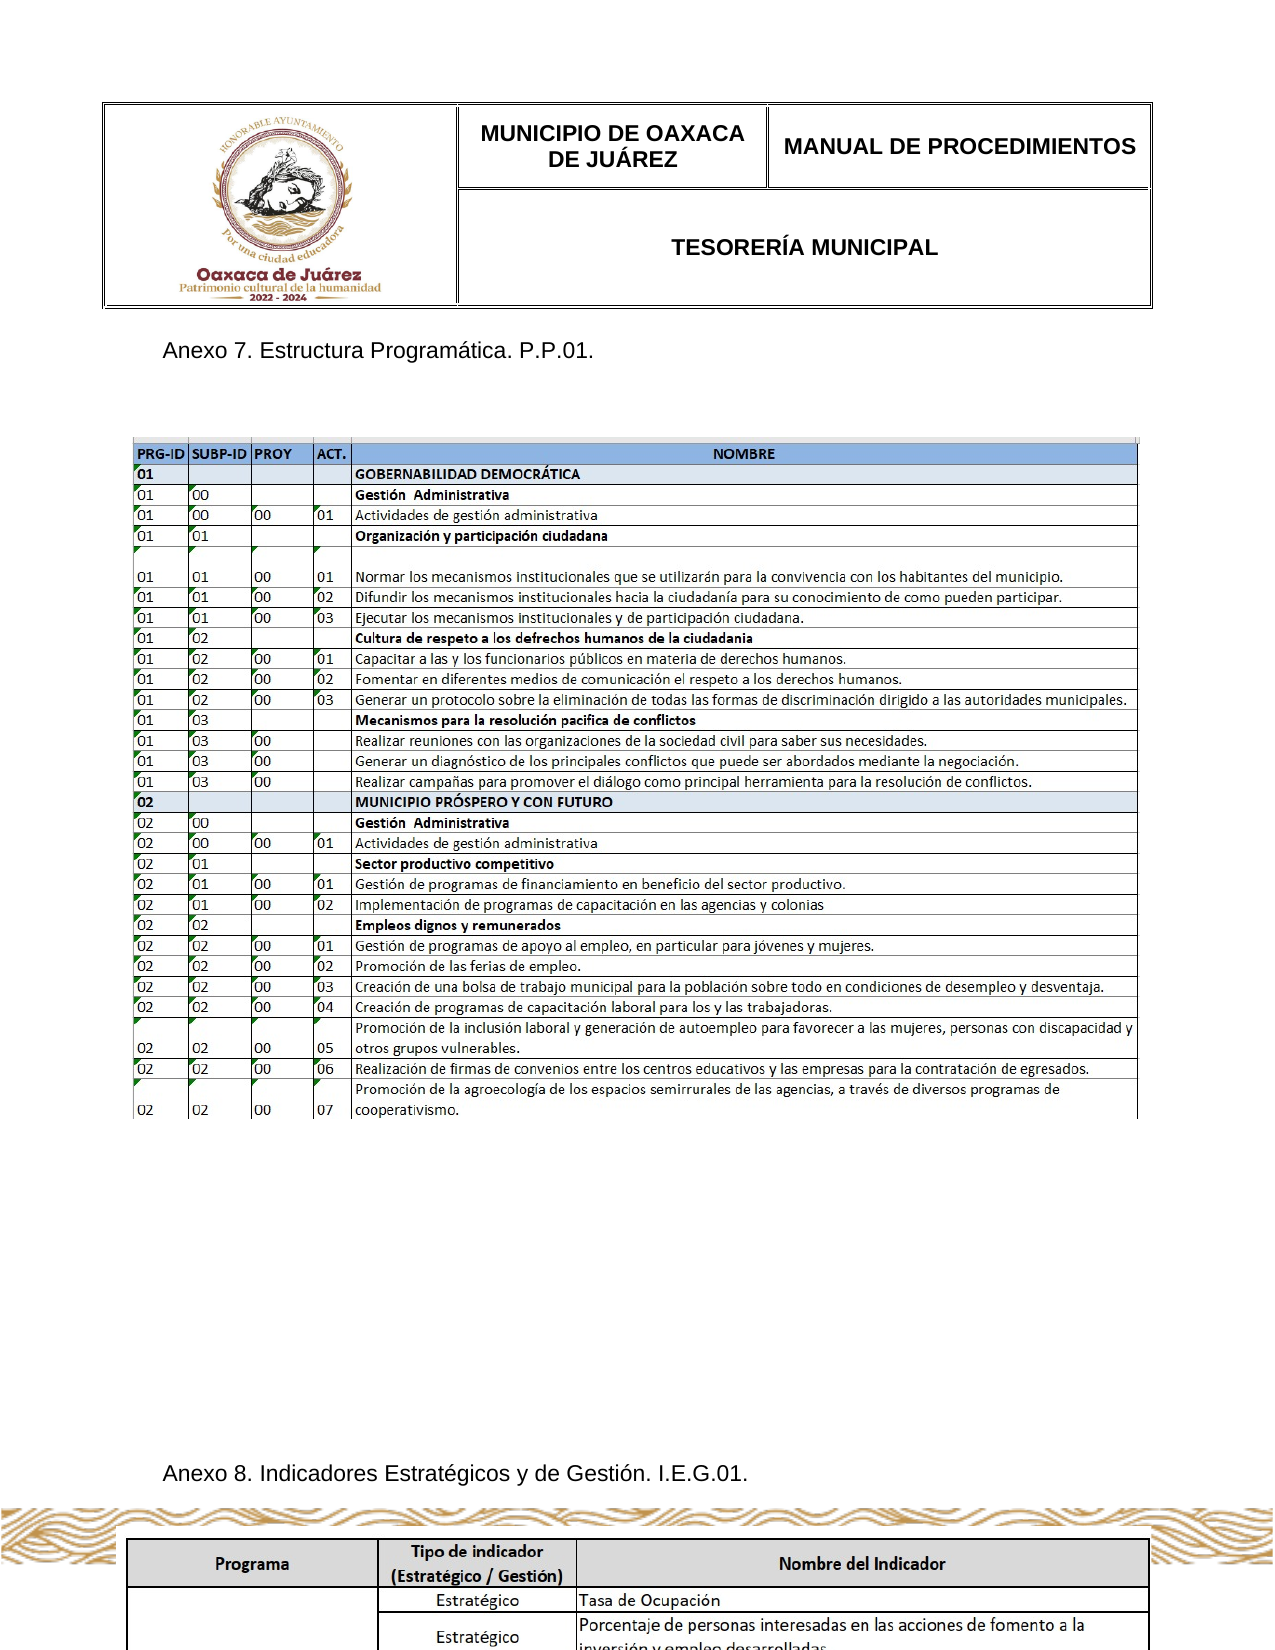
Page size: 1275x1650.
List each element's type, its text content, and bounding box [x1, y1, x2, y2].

text Anexo 8. Indicadores Estratégicos y de Gestión. I.E.G.01. [162, 1459, 1098, 1486]
picture [116, 1526, 1152, 1650]
text Anexo 7. Estructura Programática. P.P.01. [162, 337, 1098, 363]
picture [132, 437, 1140, 1119]
